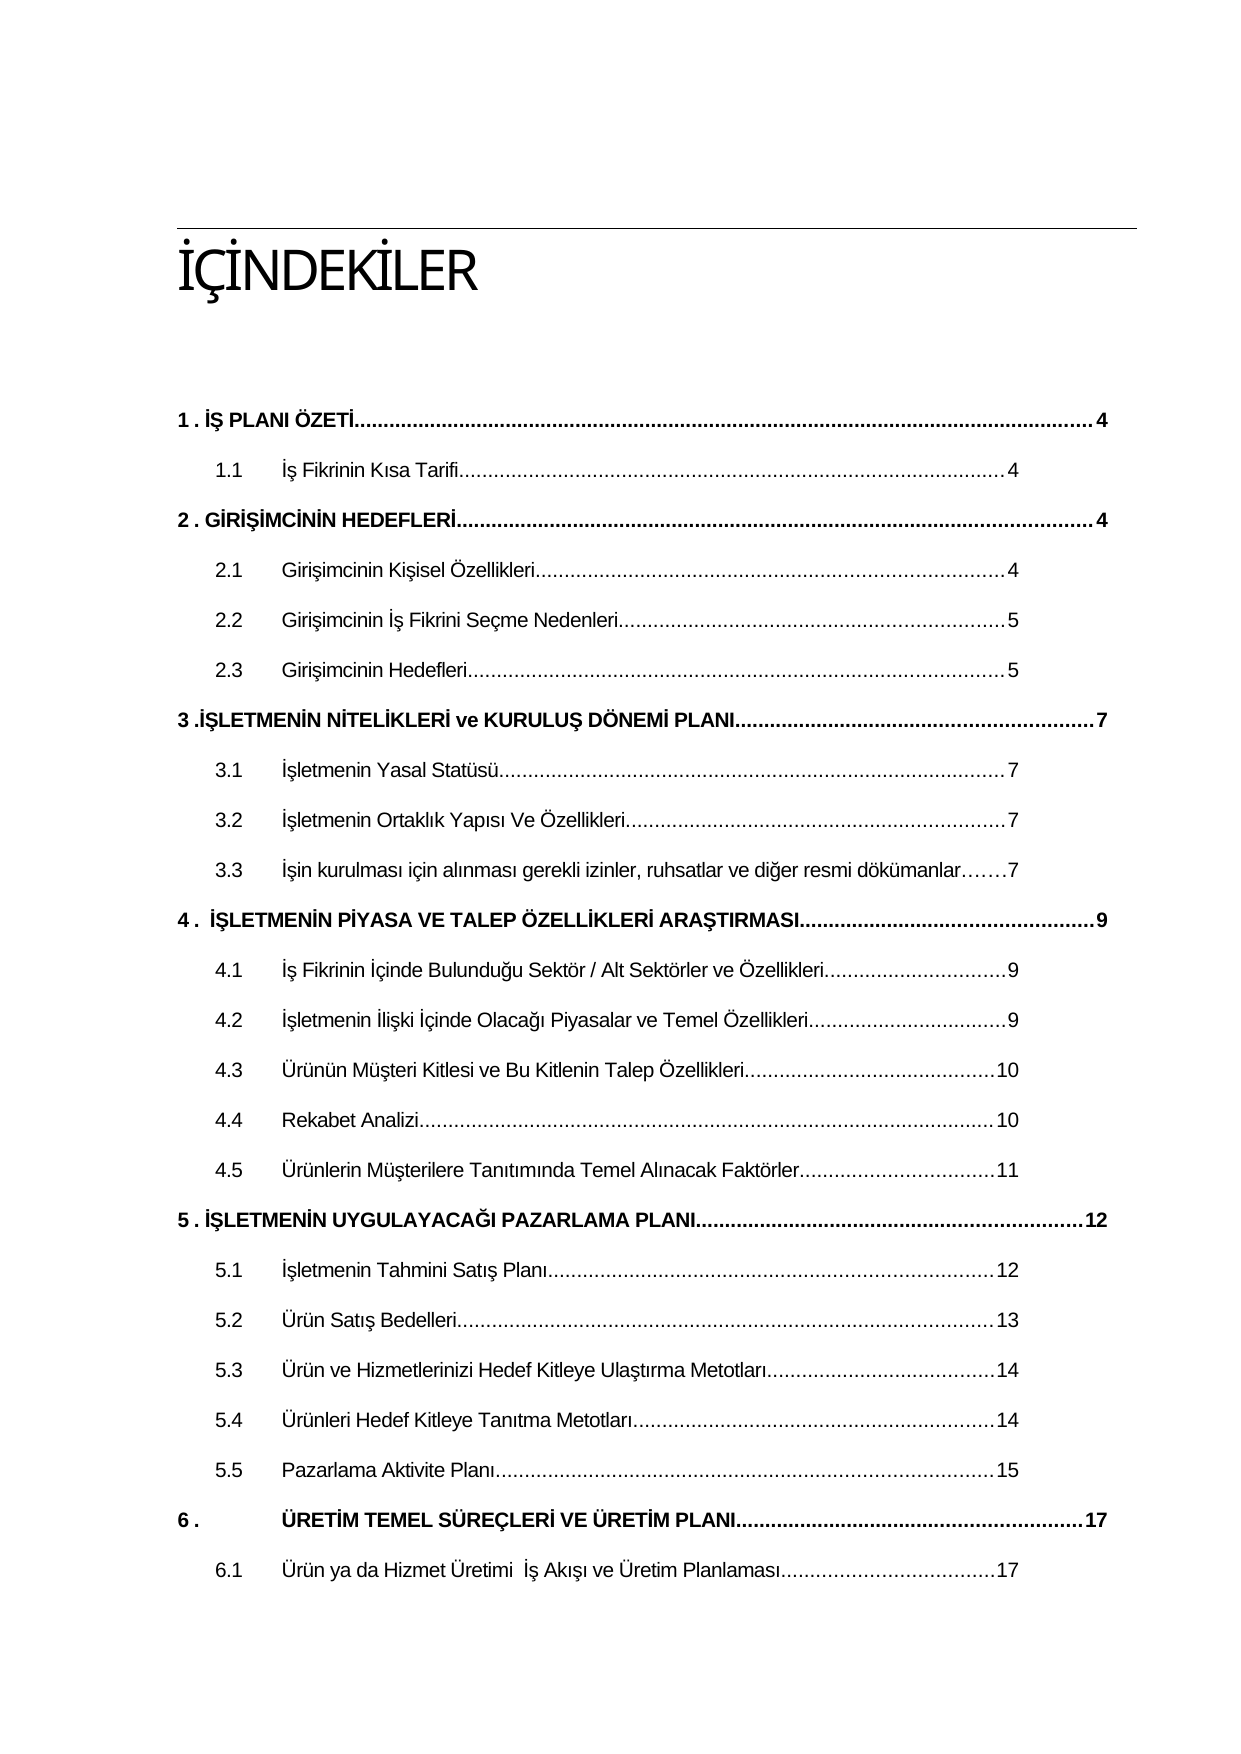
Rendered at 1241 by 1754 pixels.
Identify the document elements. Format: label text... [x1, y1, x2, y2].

text 4.3 Ürünün Müşteri Kitlesi ve Bu Kitlenin Talep Özellikleri 10 [215, 1057, 1137, 1082]
text 2 . GİRİŞİMCİNİN HEDEFLERİ 4 [177, 507, 1137, 532]
text 2.2 Girişimcinin İş Fikrini Seçme Nedenleri 5 [215, 607, 1137, 632]
text 1.1 İş Fikrinin Kısa Tarifi 4 [215, 457, 1137, 482]
text 5 . İŞLETMENİN UYGULAYACAĞI PAZARLAMA PLANI 12 [177, 1207, 1137, 1232]
text 5.4 Ürünleri Hedef Kitleye Tanıtma Metotları 14 [215, 1407, 1137, 1432]
text 4 . İŞLETMENİN PİYASA VE TALEP ÖZELLİKLERİ ARAŞTIRMASI 9 [177, 907, 1137, 932]
text 3.2 İşletmenin Ortaklık Yapısı Ve Özellikleri 7 [215, 807, 1137, 832]
text 5.3 Ürün ve Hizmetlerinizi Hedef Kitleye Ulaştırma Metotları 14 [215, 1357, 1137, 1382]
text 5.2 Ürün Satış Bedelleri 13 [215, 1307, 1137, 1332]
text 6.1 Ürün ya da Hizmet Üretimi İş Akışı ve Üretim Planlaması 17 [215, 1557, 1137, 1582]
text 5.1 İşletmenin Tahmini Satış Planı 12 [215, 1257, 1137, 1282]
text 4.2 İşletmenin İlişki İçinde Olacağı Piyasalar ve Temel Özellikleri 9 [215, 1007, 1137, 1032]
text İÇİNDEKİLER [177, 229, 1137, 307]
text 3.3 İşin kurulması için alınması gerekli izinler, ruhsatlar ve diğer resmi dökümanlar 7 [215, 857, 1137, 882]
text 6 . ÜRETİM TEMEL SÜREÇLERİ VE ÜRETİM PLANI 17 [177, 1507, 1137, 1532]
text 2.1 Girişimcinin Kişisel Özellikleri 4 [215, 557, 1137, 582]
text 5.5 Pazarlama Aktivite Planı 15 [215, 1457, 1137, 1482]
text 4.4 Rekabet Analizi 10 [215, 1107, 1137, 1132]
text 1 . İŞ PLANI ÖZETİ 4 [177, 407, 1137, 432]
text 4.1 İş Fikrinin İçinde Bulunduğu Sektör / Alt Sektörler ve Özellikleri 9 [215, 957, 1137, 982]
text 4.5 Ürünlerin Müşterilere Tanıtımında Temel Alınacak Faktörler 11 [215, 1157, 1137, 1182]
text 3.1 İşletmenin Yasal Statüsü 7 [215, 757, 1137, 782]
text 3 .İŞLETMENİN NİTELİKLERİ ve KURULUŞ DÖNEMİ PLANI 7 [177, 707, 1137, 732]
text 2.3 Girişimcinin Hedefleri 5 [215, 657, 1137, 682]
